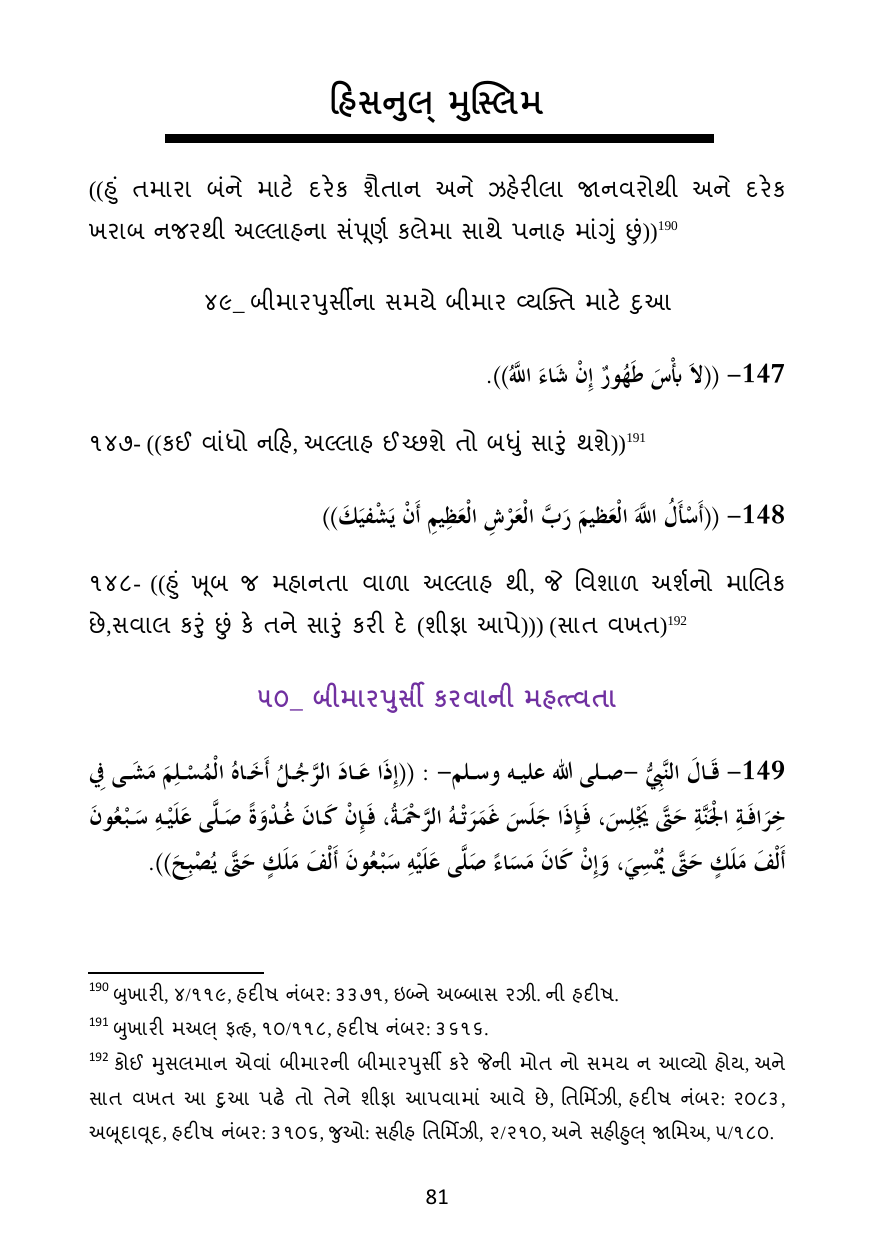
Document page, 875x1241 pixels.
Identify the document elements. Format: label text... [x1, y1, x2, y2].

text 149- قَالَ النَّبِيُّ -صلى الله عليه وسلم- : ((إِذَا عَادَ الرَّجُلُ أَخَاهُ الْمُسْلِمَ مَشَى فِي خِرَافَةِ الْجَنَّةِ حَتَّى يَجْلِسَ، فَإِذَا جَلَسَ غَمَرَتْهُ الرَّحْمَةُ، فَإِنْ كَانَ غُدْوَةً صَلَّى عَلَيْهِ سَبْعُونَ أَلْفَ مَلَكٍ حَتَّى يُمْسِيَ، وَإِنْ كَانَ مَسَاءً صَلَّى عَلَيْهِ سَبْعُونَ أَلْفَ مَلَكٍ حَتَّى يُصْبِحَ)). [88, 752, 786, 886]
text ૧૪૭- ((કઈ વાંધો નહિ, અલ્લાહ ઈચ્છશે તો બધું સારું થશે)) [88, 424, 786, 466]
text 147- ((لاَ بأْسَ طَهُورٌ إِنْ شَاءَ اللَّهُ)). [88, 354, 786, 399]
text ૧૪૮- ((હું ખૂબ જ મહાનતા વાળા અલ્લાહ થી, જે વિશાળ અર્શનો માલિક છે,સવાલ કરું છું કે તને સારું કરી દે (શીફા આપે))) (સાત વખત) [88, 565, 786, 649]
text ૪૯_ બીમારપુર્સીના સમયે બીમાર વ્યક્તિ માટે દુઆ [88, 283, 786, 325]
text 148- ((أَسْأَلُ اللَّهَ الْعَظيمَ رَبَّ الْعَرْشِ الْعَظِيمِ أَنْ يَشْفيَكَ)) [88, 495, 786, 540]
subtitle ૫૦_ બીમારપુર્સી કરવાની મહત્ત્વતા [88, 678, 786, 724]
text ((હું તમારા બંને માટે દરેક શૈતાન અને ઝહેરીલા જાનવરોથી અને દરેક ખરાબ નજરથી અલ્લાહના સંપૂર્ણ કલેમા સાથે પનાહ માંગું છું)) [88, 170, 786, 254]
